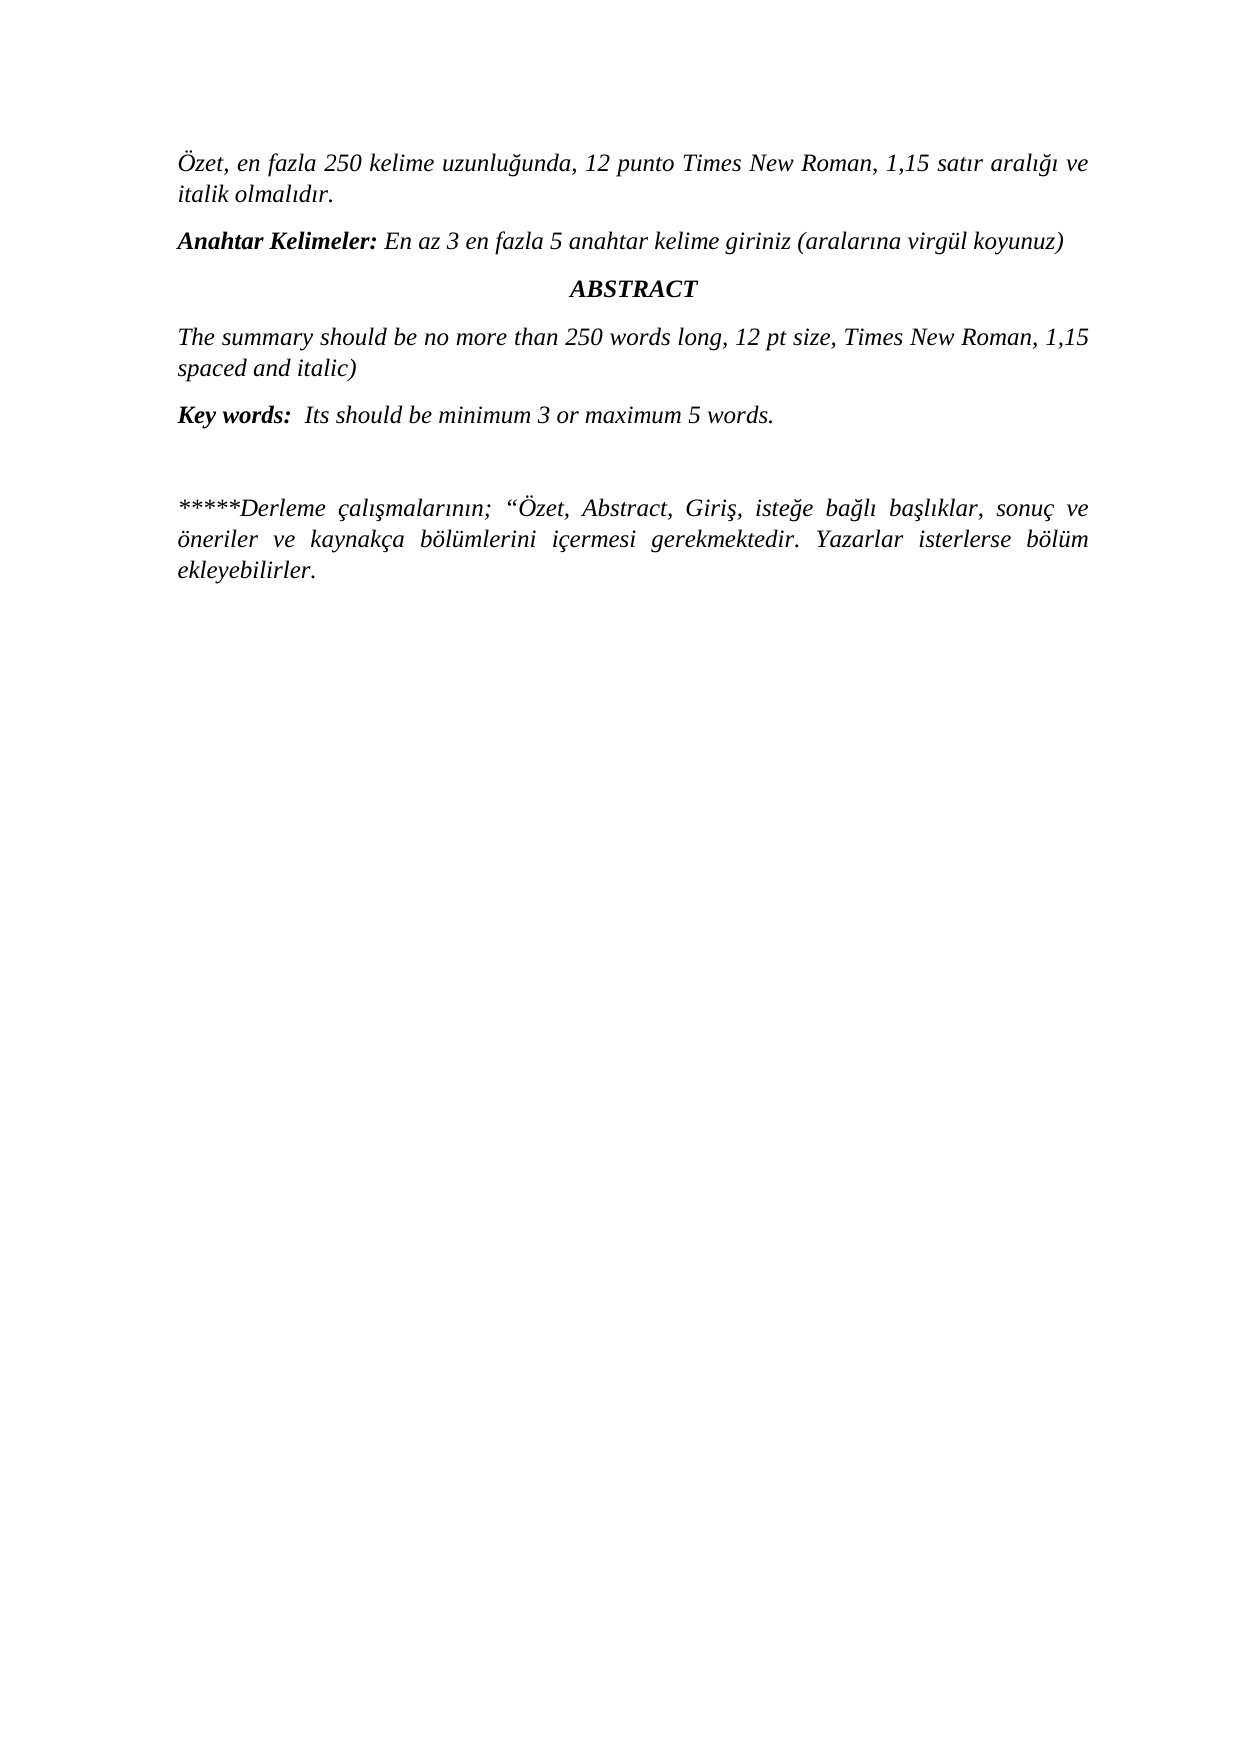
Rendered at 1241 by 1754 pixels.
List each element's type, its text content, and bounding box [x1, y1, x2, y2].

text Key words: Its should be minimum 3 or maximum 5 words. [177, 401, 1092, 429]
text *****Derleme çalışmalarının; “Özet, Abstract, Giriş, isteğe bağlı başlıklar, sonuç ve öneriler ve kaynakça bölümlerini içermesi gerekmektedir. Yazarlar isterlerse bölüm ekleyebilirler. [177, 493, 1092, 584]
text Özet, en fazla 250 kelime uzunluğunda, 12 punto Times New Roman, 1,15 satır aralığı ve italik olmalıdır. [177, 148, 1092, 207]
text The summary should be no more than 250 words long, 12 pt size, Times New Roman, 1,15 spaced and italic) [177, 322, 1092, 382]
text ABSTRACT [177, 274, 1092, 303]
text Anahtar Kelimeler: En az 3 en fazla 5 anahtar kelime giriniz (aralarına virgül koyunuz) [177, 226, 1092, 255]
